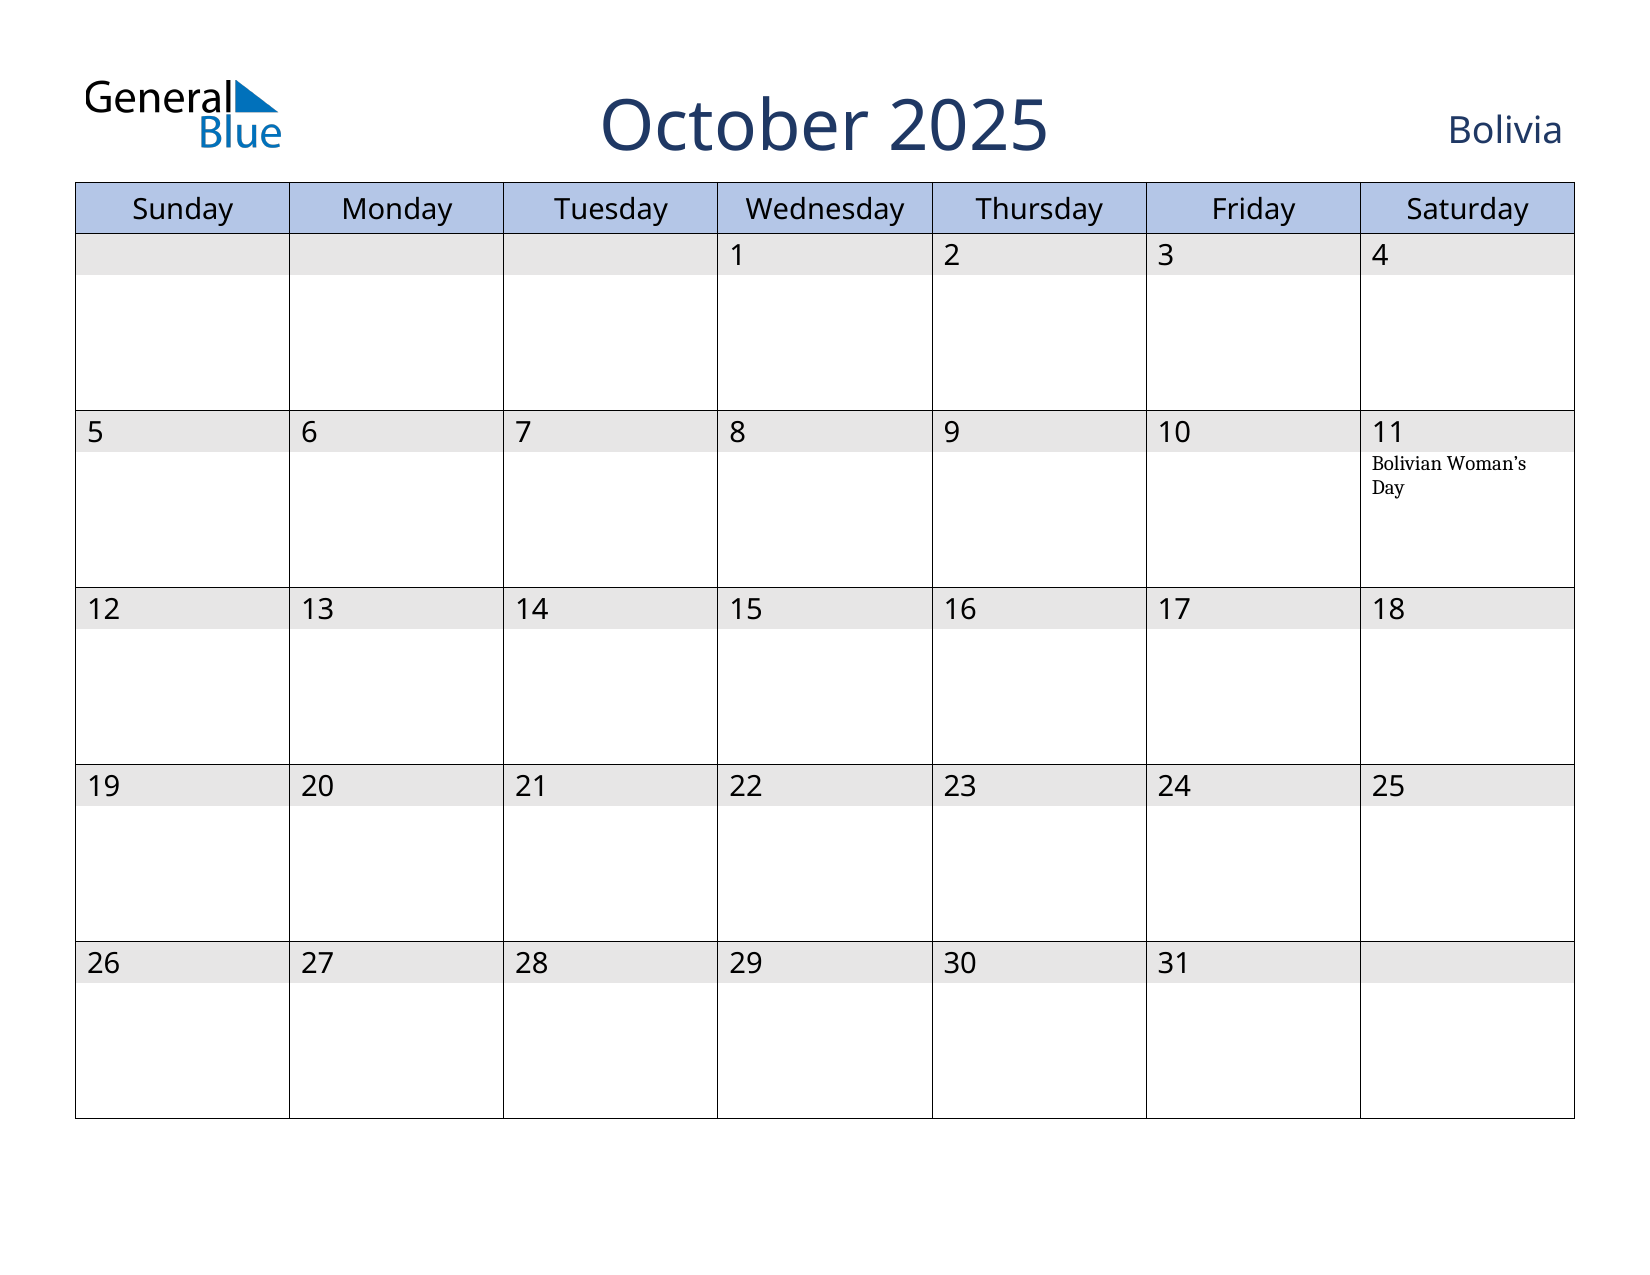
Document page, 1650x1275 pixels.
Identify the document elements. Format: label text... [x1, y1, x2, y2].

table_cell [504, 452, 717, 587]
table_cell [504, 275, 717, 410]
table_cell 4 [1361, 234, 1574, 275]
table_cell [1147, 983, 1360, 1118]
table_cell 13 [290, 588, 503, 629]
table_cell [1361, 629, 1574, 764]
table_cell 28 [504, 942, 717, 983]
table_cell [504, 983, 717, 1118]
table_cell Wednesday [718, 183, 932, 233]
table_cell [290, 452, 503, 587]
table_cell [504, 629, 717, 764]
table_cell [76, 452, 289, 587]
table_cell 15 [718, 588, 932, 629]
table_cell 1 [718, 234, 932, 275]
table_cell [1147, 806, 1360, 941]
table_cell [718, 452, 932, 587]
table_cell [1147, 275, 1360, 410]
table_cell 29 [718, 942, 932, 983]
table_cell 6 [290, 411, 503, 452]
table_cell 30 [933, 942, 1146, 983]
table_cell [933, 629, 1146, 764]
table_cell [76, 806, 289, 941]
table_cell 7 [504, 411, 717, 452]
table_cell 19 [76, 765, 289, 806]
table_cell [290, 629, 503, 764]
table_cell [718, 806, 932, 941]
table_cell Tuesday [504, 183, 717, 233]
table_cell Sunday [76, 183, 289, 233]
table_cell 8 [718, 411, 932, 452]
table_cell [504, 234, 717, 275]
table_cell [76, 275, 289, 410]
table_cell [1147, 629, 1360, 764]
picture [86, 80, 281, 148]
table_cell [504, 806, 717, 941]
table_cell 3 [1147, 234, 1360, 275]
table_cell 2 [933, 234, 1146, 275]
table_cell [290, 234, 503, 275]
table_header [76, 75, 503, 182]
table_cell 9 [933, 411, 1146, 452]
table_cell [1361, 942, 1574, 983]
table_header Bolivia [1146, 75, 1574, 182]
table_cell 25 [1361, 765, 1574, 806]
table_header October 2025 [504, 75, 1146, 182]
table_cell 14 [504, 588, 717, 629]
table_cell 24 [1147, 765, 1360, 806]
table_cell 11 [1361, 411, 1574, 452]
table_cell 5 [76, 411, 289, 452]
table_cell [933, 983, 1146, 1118]
table_cell 26 [76, 942, 289, 983]
table_cell 12 [76, 588, 289, 629]
table_cell [1361, 275, 1574, 410]
table_cell 27 [290, 942, 503, 983]
table_cell Friday [1147, 183, 1360, 233]
table_cell [1361, 983, 1574, 1118]
table_cell 10 [1147, 411, 1360, 452]
table_cell [718, 983, 932, 1118]
table_cell [933, 275, 1146, 410]
table_cell [1361, 806, 1574, 941]
table_cell [933, 452, 1146, 587]
table_cell Thursday [933, 183, 1146, 233]
table_cell 16 [933, 588, 1146, 629]
table_cell 23 [933, 765, 1146, 806]
table_cell Bolivian Woman’s Day [1361, 452, 1574, 587]
table_cell 22 [718, 765, 932, 806]
table_cell [718, 275, 932, 410]
table_cell [76, 983, 289, 1118]
table_cell [290, 983, 503, 1118]
table_cell [933, 806, 1146, 941]
table_cell [76, 234, 289, 275]
table_cell 31 [1147, 942, 1360, 983]
table_cell Saturday [1361, 183, 1574, 233]
table_cell 21 [504, 765, 717, 806]
table_cell 18 [1361, 588, 1574, 629]
table_cell [76, 629, 289, 764]
table_cell [290, 275, 503, 410]
table_cell [290, 806, 503, 941]
table_cell Monday [290, 183, 503, 233]
table_cell 17 [1147, 588, 1360, 629]
table_cell [718, 629, 932, 764]
table_cell 20 [290, 765, 503, 806]
table_cell [1147, 452, 1360, 587]
